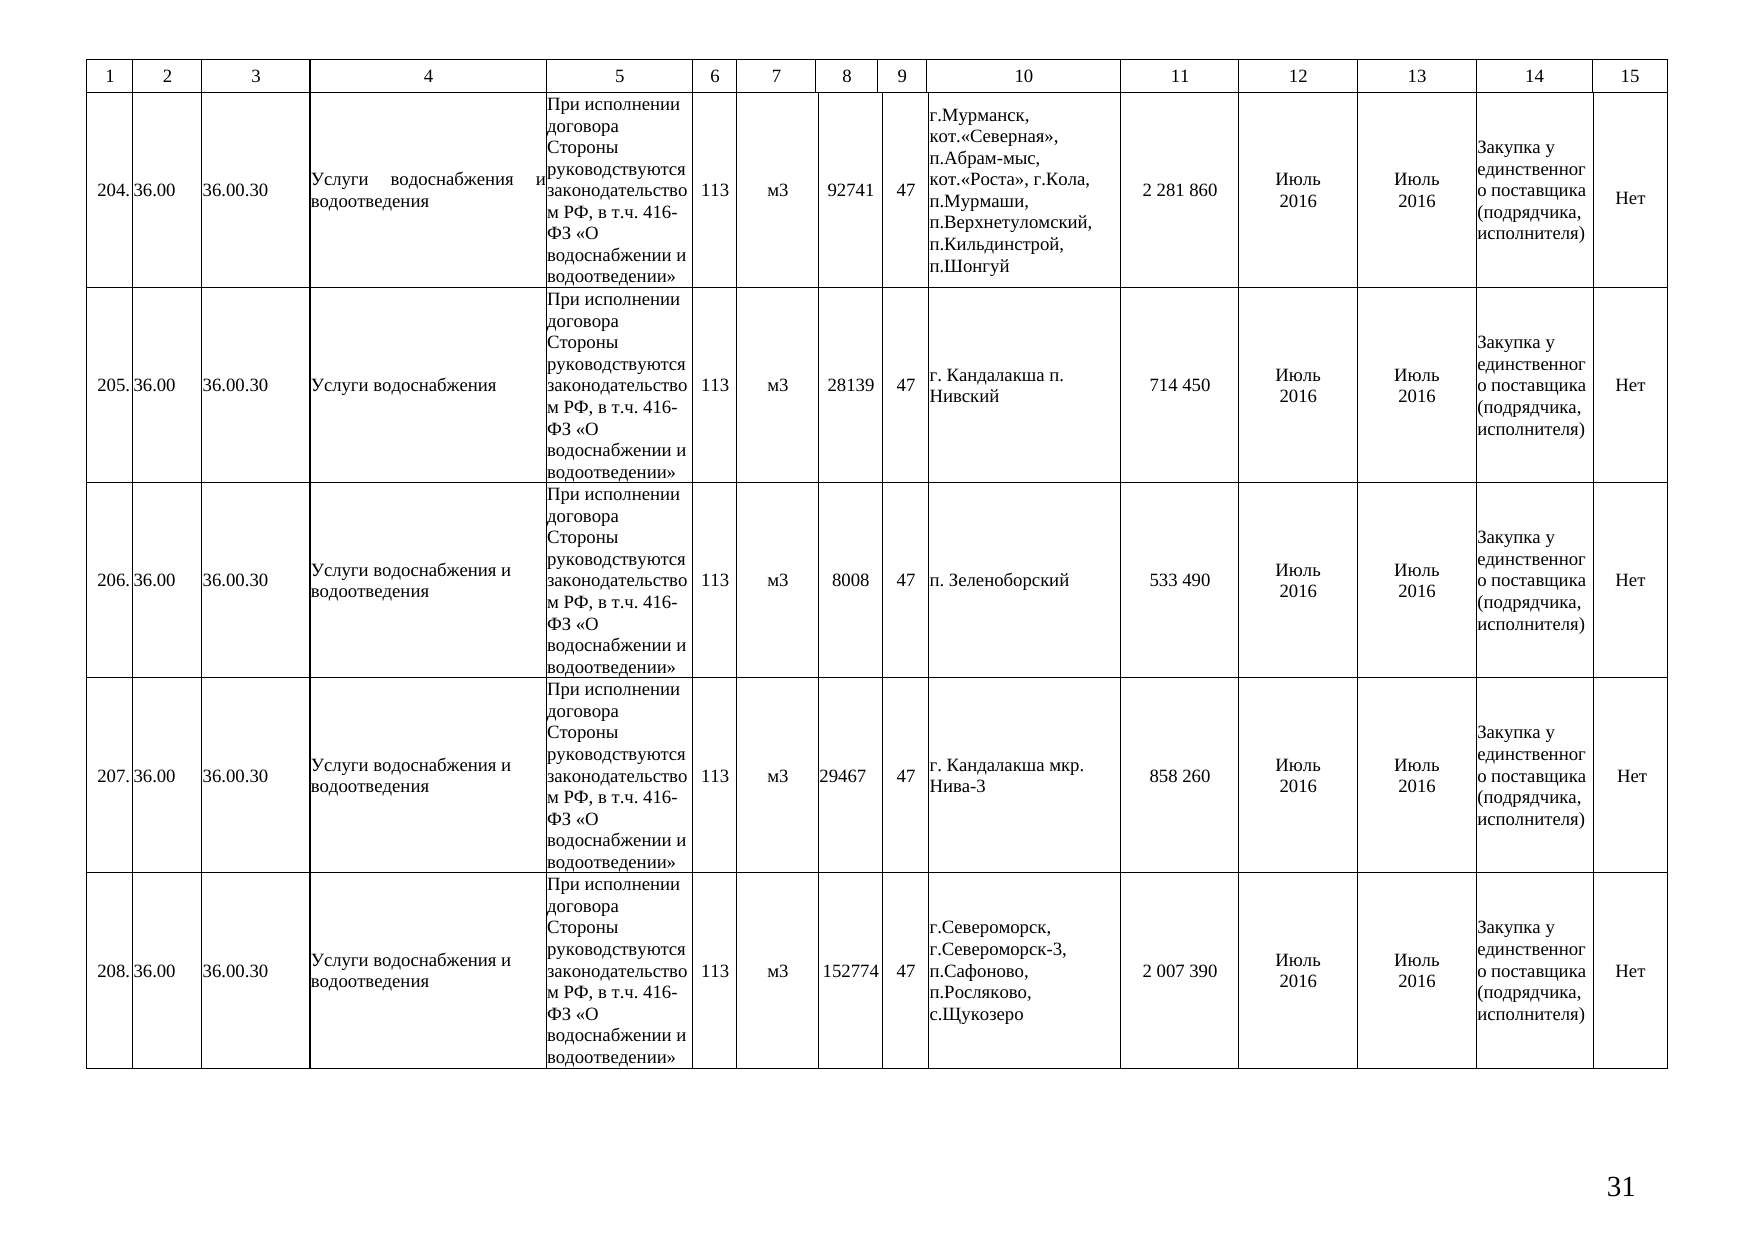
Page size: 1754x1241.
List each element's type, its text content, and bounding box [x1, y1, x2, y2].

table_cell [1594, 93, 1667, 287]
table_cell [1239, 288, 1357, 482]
table_header 13 [1358, 60, 1476, 92]
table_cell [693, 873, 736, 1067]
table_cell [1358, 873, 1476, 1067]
table_header 1 [87, 60, 132, 92]
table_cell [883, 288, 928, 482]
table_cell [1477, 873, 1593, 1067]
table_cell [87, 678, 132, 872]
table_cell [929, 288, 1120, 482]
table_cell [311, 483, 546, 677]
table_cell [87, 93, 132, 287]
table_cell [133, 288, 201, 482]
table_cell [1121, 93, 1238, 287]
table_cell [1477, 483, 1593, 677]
table_header 3 [202, 60, 309, 92]
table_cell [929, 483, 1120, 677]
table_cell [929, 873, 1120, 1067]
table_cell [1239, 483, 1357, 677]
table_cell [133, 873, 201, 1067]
table_header 5 [547, 60, 692, 92]
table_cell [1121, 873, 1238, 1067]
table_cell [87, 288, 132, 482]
table_header 10 [927, 60, 1120, 92]
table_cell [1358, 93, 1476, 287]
table_header 4 [311, 60, 546, 92]
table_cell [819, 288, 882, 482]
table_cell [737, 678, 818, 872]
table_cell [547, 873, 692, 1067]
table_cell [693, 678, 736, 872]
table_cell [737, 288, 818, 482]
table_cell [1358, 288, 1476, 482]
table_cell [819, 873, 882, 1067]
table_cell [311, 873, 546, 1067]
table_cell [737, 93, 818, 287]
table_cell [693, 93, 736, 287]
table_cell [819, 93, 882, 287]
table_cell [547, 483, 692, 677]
table_header 12 [1239, 60, 1357, 92]
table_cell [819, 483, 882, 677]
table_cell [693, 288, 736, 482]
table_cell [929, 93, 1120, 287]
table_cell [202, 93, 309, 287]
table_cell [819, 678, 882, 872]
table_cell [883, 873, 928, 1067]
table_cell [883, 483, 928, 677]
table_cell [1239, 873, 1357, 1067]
table_header 11 [1121, 60, 1238, 92]
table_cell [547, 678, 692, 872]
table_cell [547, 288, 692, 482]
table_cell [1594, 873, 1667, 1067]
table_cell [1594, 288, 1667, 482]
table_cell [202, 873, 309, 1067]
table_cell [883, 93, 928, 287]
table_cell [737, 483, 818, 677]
table_header 15 [1593, 60, 1667, 92]
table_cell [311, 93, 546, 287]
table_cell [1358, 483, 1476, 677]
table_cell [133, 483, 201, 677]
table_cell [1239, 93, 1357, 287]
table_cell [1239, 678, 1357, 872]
table_header 7 [737, 60, 815, 92]
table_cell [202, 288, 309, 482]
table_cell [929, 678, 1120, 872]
table_header 9 [878, 60, 926, 92]
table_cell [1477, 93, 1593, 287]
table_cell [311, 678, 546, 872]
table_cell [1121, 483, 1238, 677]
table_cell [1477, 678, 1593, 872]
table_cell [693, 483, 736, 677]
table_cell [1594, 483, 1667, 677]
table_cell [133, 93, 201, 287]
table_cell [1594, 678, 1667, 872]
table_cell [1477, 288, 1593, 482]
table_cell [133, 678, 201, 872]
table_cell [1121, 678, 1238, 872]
table_header 2 [133, 60, 201, 92]
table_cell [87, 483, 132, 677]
table_header 6 [693, 60, 736, 92]
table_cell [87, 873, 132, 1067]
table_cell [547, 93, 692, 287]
table_header 14 [1477, 60, 1592, 92]
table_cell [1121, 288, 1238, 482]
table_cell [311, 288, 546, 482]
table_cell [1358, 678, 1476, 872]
table_header 8 [816, 60, 877, 92]
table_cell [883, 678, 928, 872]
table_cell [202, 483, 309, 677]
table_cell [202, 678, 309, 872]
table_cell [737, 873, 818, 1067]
